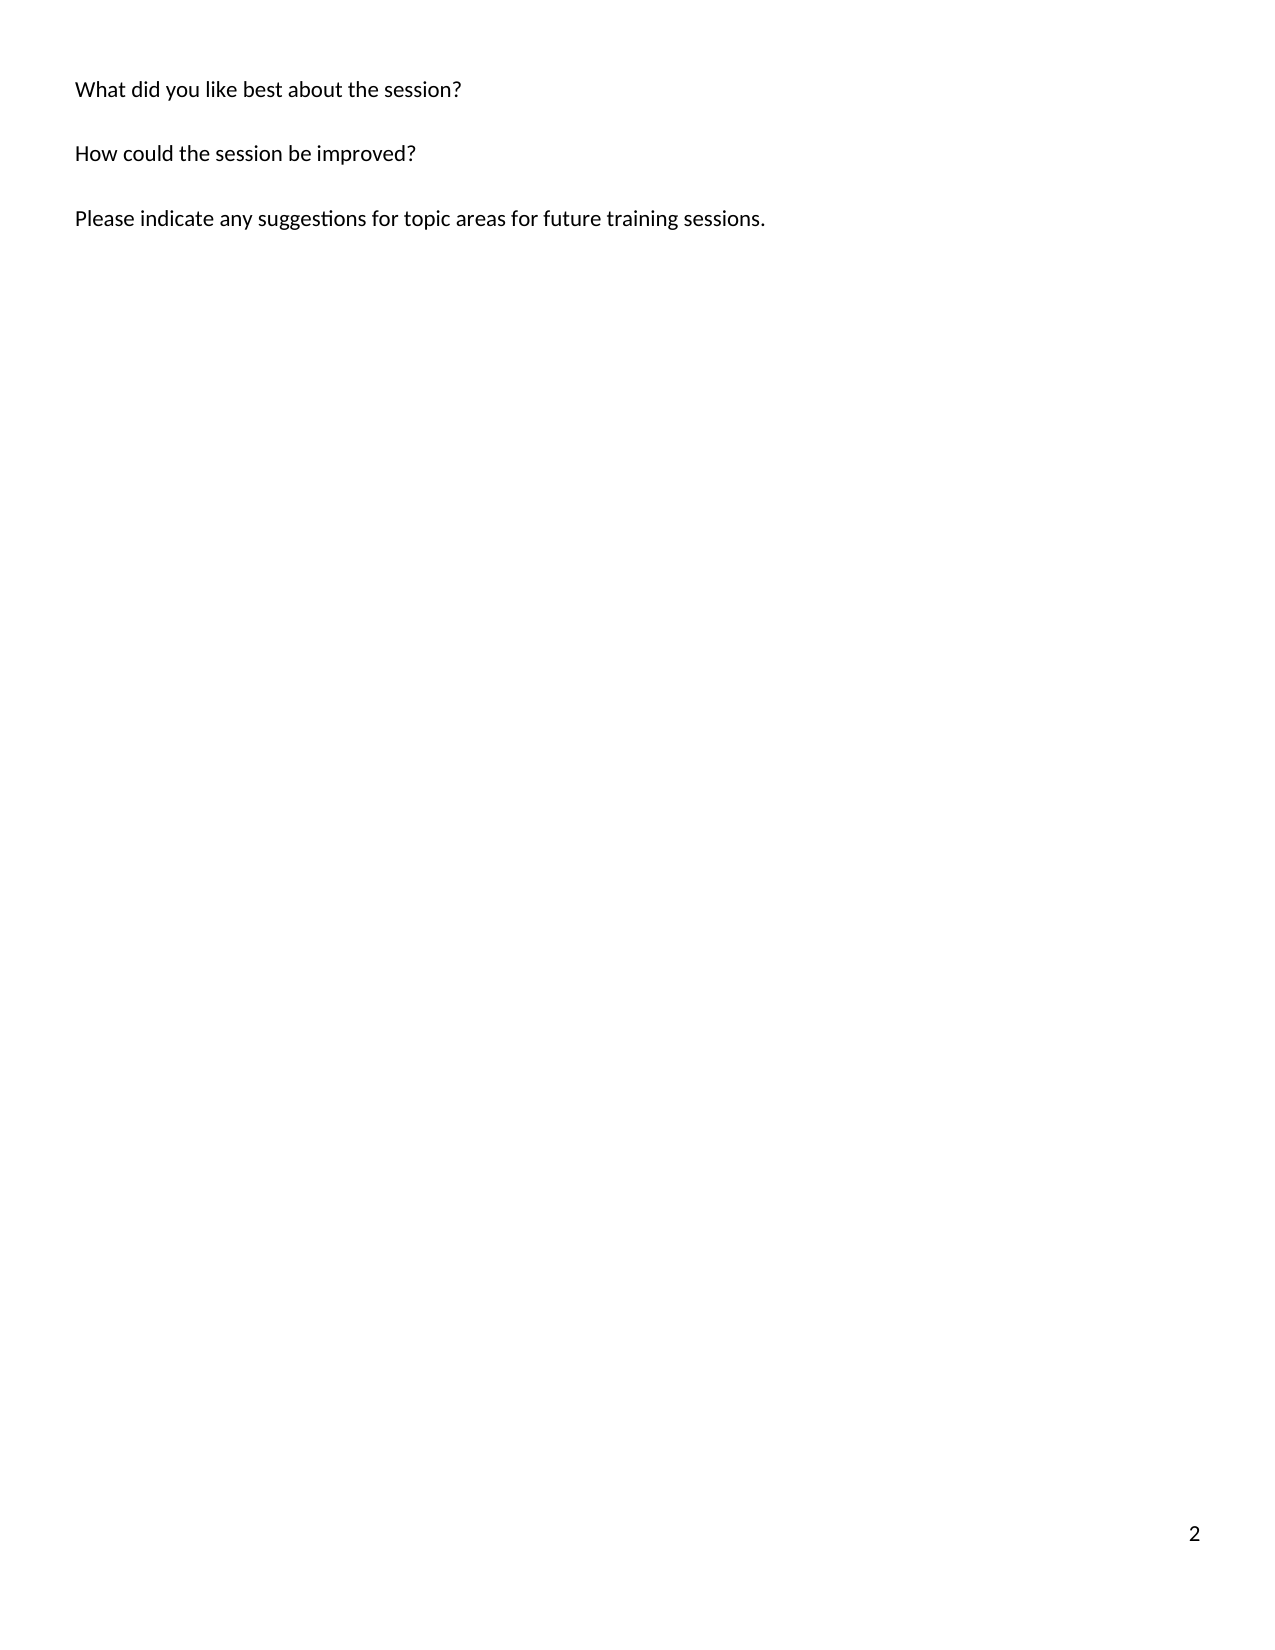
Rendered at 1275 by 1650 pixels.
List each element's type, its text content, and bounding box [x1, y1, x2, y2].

text What did you like best about the session? [75, 75, 1200, 103]
text Please indicate any suggestions for topic areas for future training sessions. [75, 204, 1200, 232]
text How could the session be improved? [75, 139, 1200, 167]
